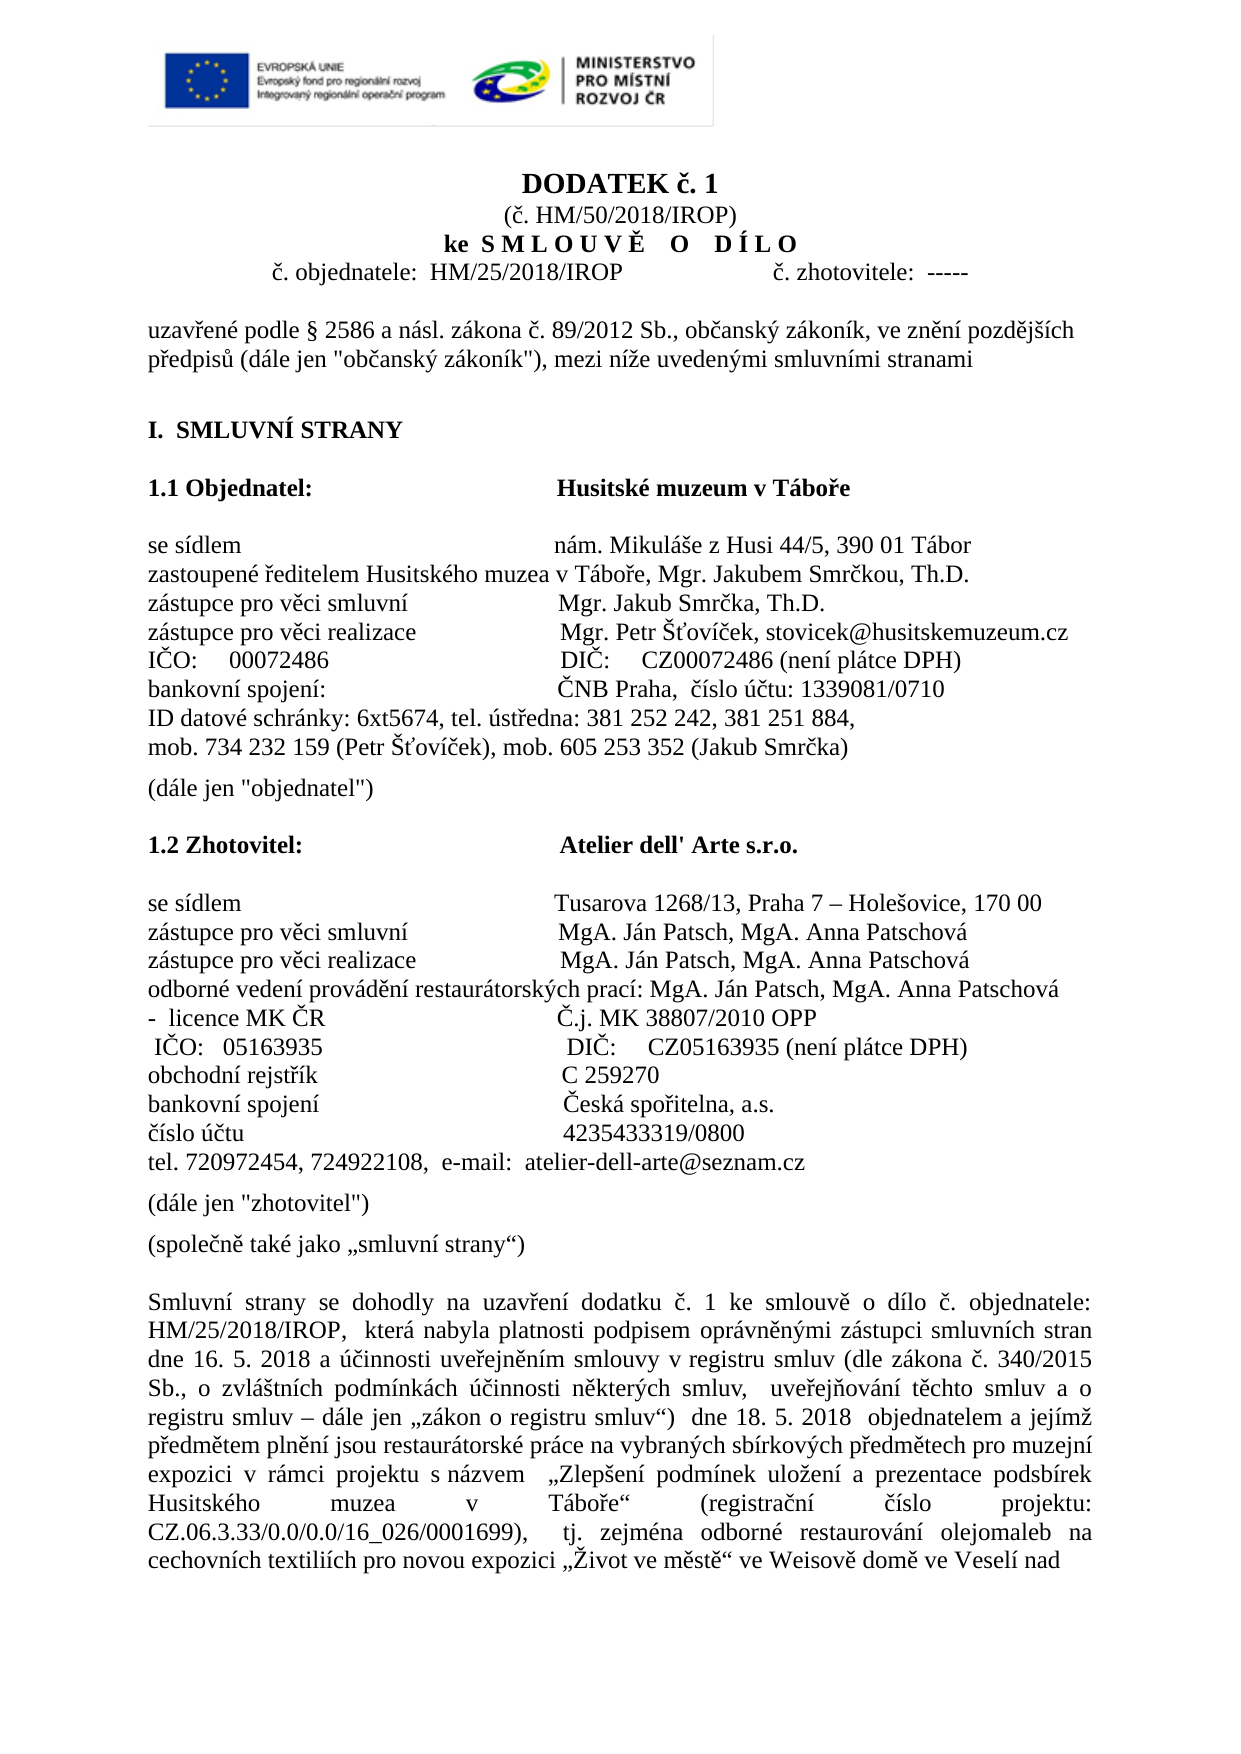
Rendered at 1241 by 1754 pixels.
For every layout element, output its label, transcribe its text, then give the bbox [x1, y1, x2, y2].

text zástupce pro věci realizace MgA. Ján Patsch, MgA. Anna Patschová [148, 946, 1093, 974]
text bankovní spojení: ČNB Praha, číslo účtu: 1339081/0710 [148, 674, 1093, 703]
text odborné vedení provádění restaurátorských prací: MgA. Ján Patsch, MgA. Anna Patschová [148, 974, 1093, 1003]
text se sídlem nám. Mikuláše z Husi 44/5, 390 01 Tábor [148, 531, 1093, 559]
text ke S M L O U V Ě O D Í L O [148, 229, 1093, 257]
text 1.2 Zhotovitel: Atelier dell' Arte s.r.o. [148, 831, 1093, 859]
text zastoupené ředitelem Husitského muzea v Táboře, Mgr. Jakubem Smrčkou, Th.D. [148, 559, 1093, 588]
text se sídlem Tusarova 1268/13, Praha 7 – Holešovice, 170 00 [148, 888, 1093, 917]
text IČO: 00072486 DIČ: CZ00072486 (není plátce DPH) [148, 646, 1093, 674]
text zástupce pro věci realizace Mgr. Petr Šťovíček, stovicek@husitskemuzeum.cz [148, 617, 1093, 646]
text mob. 734 232 159 (Petr Šťovíček), mob. 605 253 352 (Jakub Smrčka) [148, 732, 1093, 761]
text Smluvní strany se dohodly na uzavření dodatku č. 1 ke smlouvě o dílo č. objednatele: HM/25/2018/IROP, která nabyla platnosti podpisem oprávněnými zástupci smluvních stran dne 16. 5. 2018 a účinnosti uveřejněním smlouvy v registru smluv (dle zákona č. 340/2015 Sb., o zvláštních podmínkách účinnosti některých smluv, uveřejňování těchto smluv a o registru smluv – dále jen „zákon o registru smluv“) dne 18. 5. 2018 objednatelem a jejímž předmětem plnění jsou restaurátorské práce na vybraných sbírkových předmětech pro muzejní expozici v rámci projektu s názvem „Zlepšení podmínek uložení a prezentace podsbírek Husitského muzea v Táboře“ (registrační číslo projektu: CZ.06.3.33/0.0/0.0/16_026/0001699), tj. zejména odborné restaurování olejomaleb na cechovních textiliích pro novou expozici „Život ve městě“ ve Weisově domě ve Veselí nad [148, 1287, 1093, 1574]
text DODATEK č. 1 [148, 166, 1093, 200]
text I. SMLUVNÍ STRANY [148, 416, 1093, 444]
text uzavřené podle § 2586 a násl. zákona č. 89/2012 Sb., občanský zákoník, ve znění pozdějších předpisů (dále jen "občanský zákoník"), mezi níže uvedenými smluvními stranami [148, 315, 1093, 372]
text (č. HM/50/2018/IROP) [148, 200, 1093, 229]
text ID datové schránky: 6xt5674, tel. ústředna: 381 252 242, 381 251 884, [148, 703, 1093, 732]
text tel. 720972454, 724922108, e-mail: atelier-dell-arte@seznam.cz [148, 1147, 1093, 1176]
text (společně také jako „smluvní strany“) [148, 1229, 1093, 1258]
text IČO: 05163935 DIČ: CZ05163935 (není plátce DPH) [148, 1032, 1093, 1061]
text - licence MK ČR Č.j. MK 38807/2010 OPP [148, 1003, 1093, 1032]
text zástupce pro věci smluvní Mgr. Jakub Smrčka, Th.D. [148, 588, 1093, 617]
picture [147, 35, 715, 128]
text (dále jen "zhotovitel") [148, 1188, 1093, 1217]
text (dále jen "objednatel") [148, 773, 1093, 802]
text 1.1 Objednatel: Husitské muzeum v Táboře [148, 473, 1093, 502]
text zástupce pro věci smluvní MgA. Ján Patsch, MgA. Anna Patschová [148, 917, 1093, 946]
text číslo účtu 4235433319/0800 [148, 1118, 1093, 1147]
text bankovní spojení Česká spořitelna, a.s. [148, 1089, 1093, 1118]
text č. objednatele: HM/25/2018/IROP č. zhotovitele: ----- [148, 257, 1093, 286]
text obchodní rejstřík C 259270 [148, 1061, 1093, 1089]
